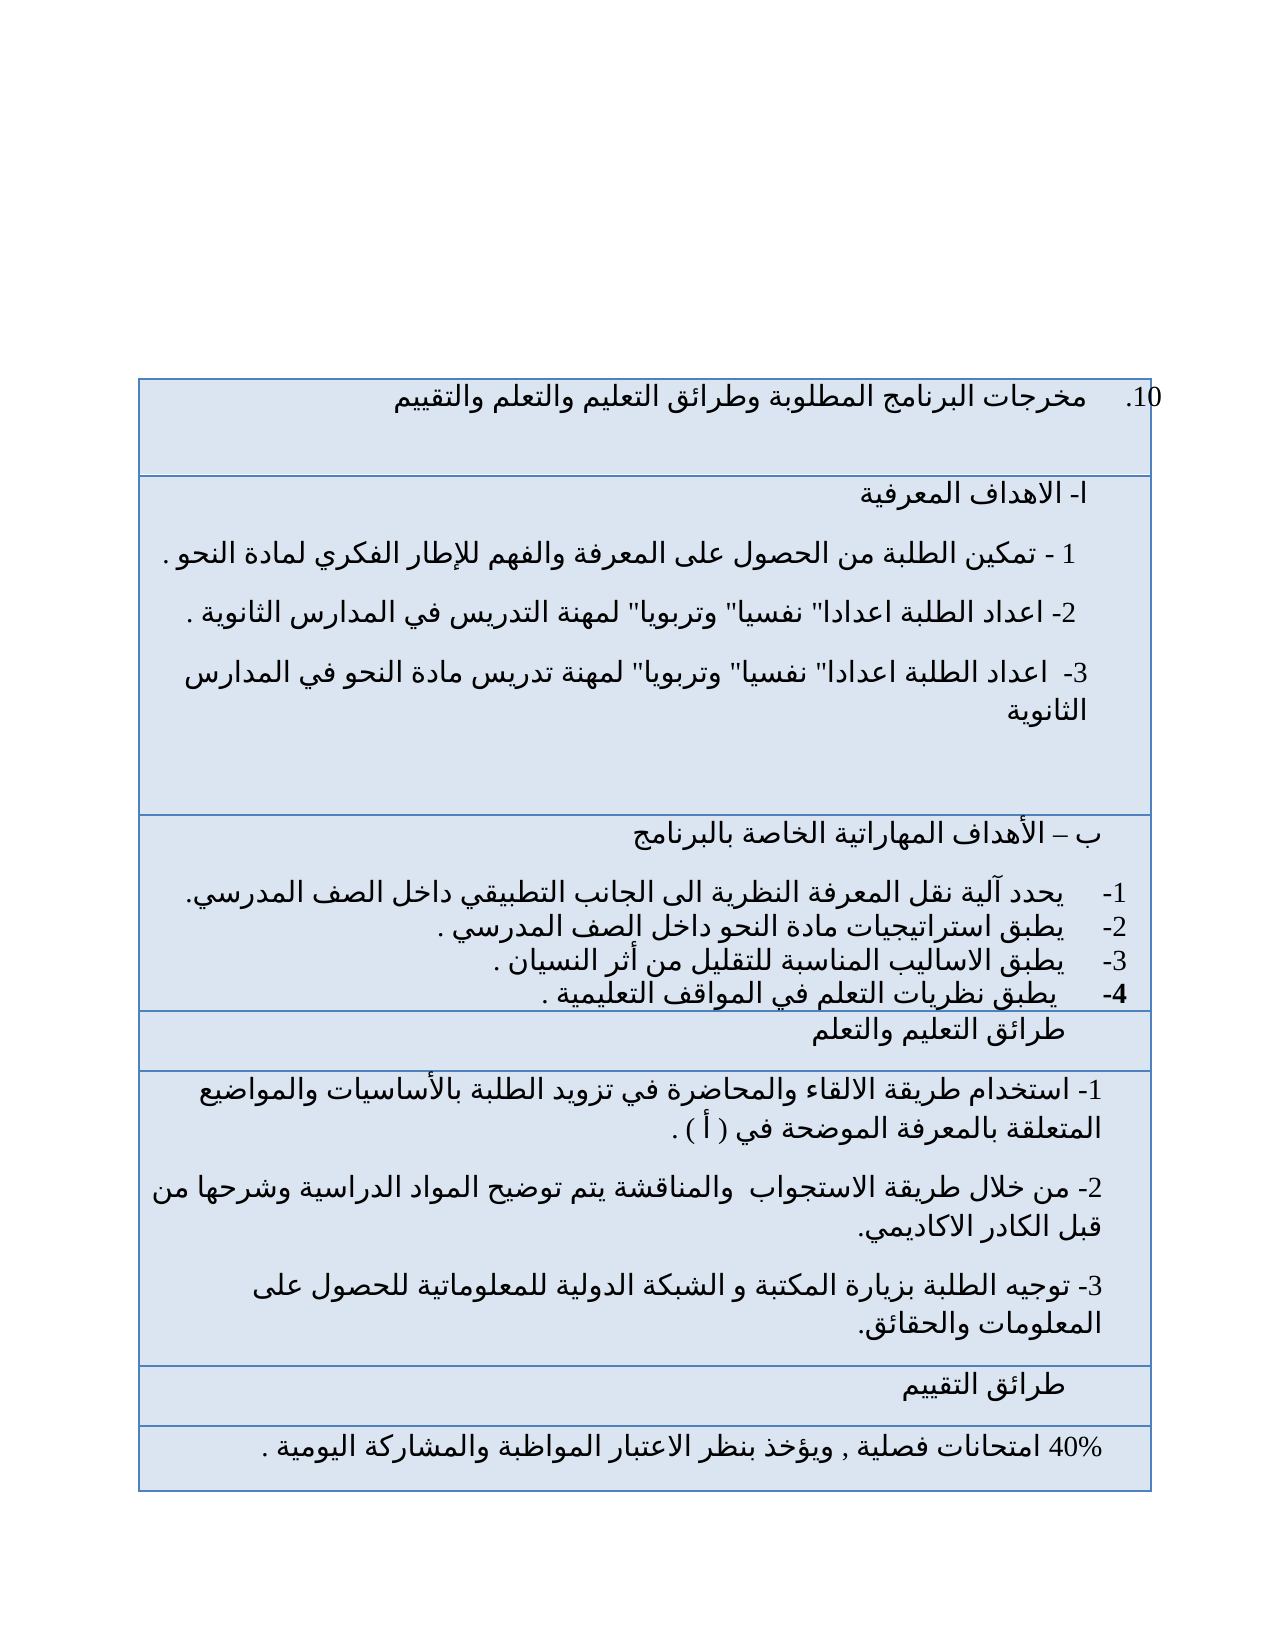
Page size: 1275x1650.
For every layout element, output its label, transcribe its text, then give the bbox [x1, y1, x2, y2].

table_header مخرجات البرنامج المطلوبة وطرائق التعليم والتعلم والتقييم [140, 380, 1150, 474]
table_cell طرائق التعليم والتعلم [140, 1012, 1150, 1070]
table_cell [140, 1427, 1150, 1490]
table_cell ب – الأهداف المهاراتية الخاصة بالبرنامج يحدد آلية نقل المعرفة النظرية الى الجانب التطبيقي داخل الصف المدرسي. يطبق استراتيجيات مادة النحو داخل الصف المدرسي . يطبق الاساليب المناسبة للتقليل من أثر النسيان . يطبق نظريات التعلم في المواقف التعليمية . [140, 816, 1150, 1010]
table_cell ا- الاهداف المعرفية 1 - تمكين الطلبة من الحصول على المعرفة والفهم للإطار الفكري لمادة النحو . 2- اعداد الطلبة اعدادا" نفسيا" وتربويا" لمهنة التدريس في المدارس الثانوية . 3- اعداد الطلبة اعدادا" نفسيا" وتربويا" لمهنة تدريس مادة النحو في المدارس الثانوية [140, 477, 1150, 814]
table_cell 1- استخدام طريقة الالقاء والمحاضرة في تزويد الطلبة بالأساسيات والمواضيع المتعلقة بالمعرفة الموضحة في ( أ ) . 2- من خلال طريقة الاستجواب والمناقشة يتم توضيح المواد الدراسية وشرحها من قبل الكادر الاكاديمي. 3- توجيه الطلبة بزيارة المكتبة و الشبكة الدولية للمعلوماتية للحصول على المعلومات والحقائق. [140, 1072, 1150, 1365]
table_cell طرائق التقييم [140, 1367, 1150, 1425]
